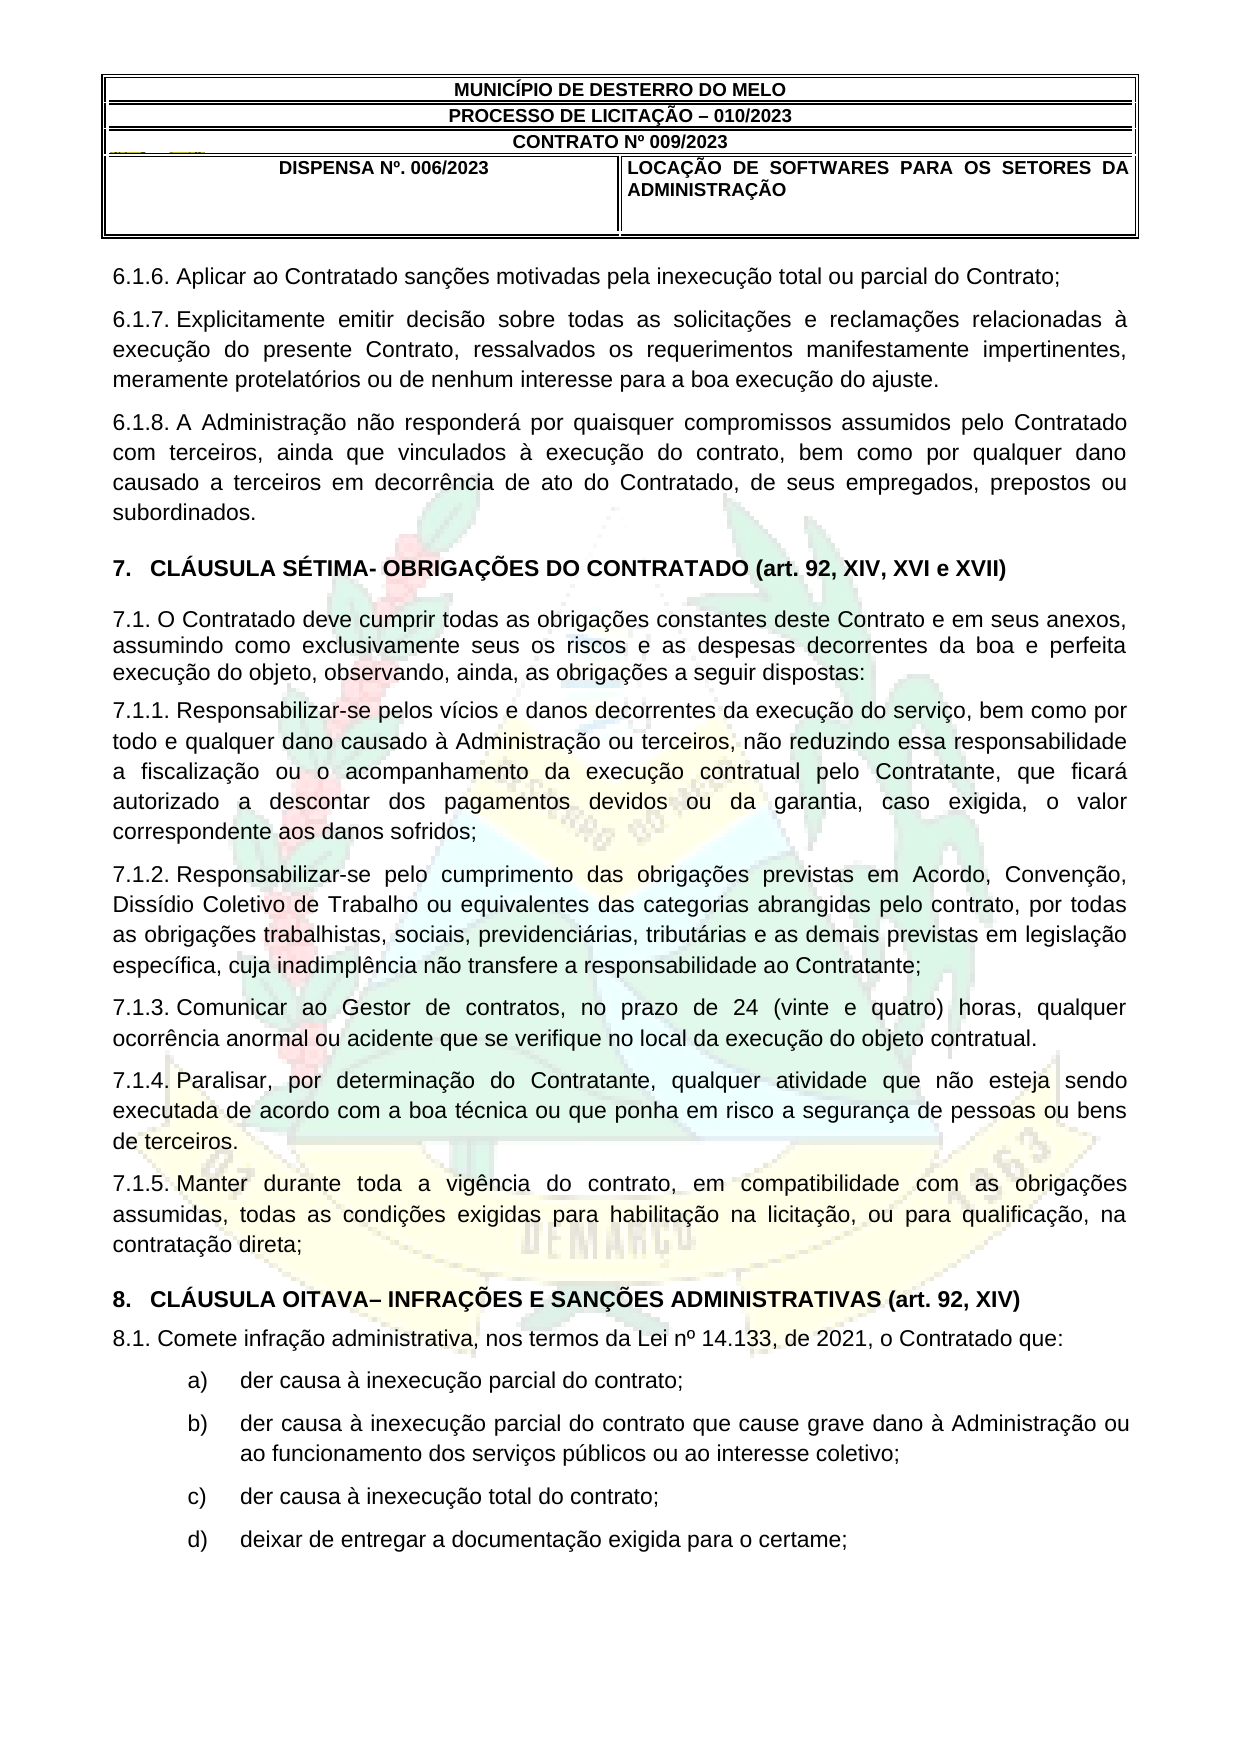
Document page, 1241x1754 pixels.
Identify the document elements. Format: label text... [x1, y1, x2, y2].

list Manter durante toda a vigência do contrato, em compatibilidade com as obrigações assumidas, todas as condições exigidas para habilitação na licitação, ou para qualificação, na contratação direta; [112, 1170, 1128, 1257]
list Paralisar, por determinação do Contratante, qualquer atividade que não esteja sendo executada de acordo com a boa técnica ou que ponha em risco a segurança de pessoas ou bens de terceiros. [112, 1067, 1128, 1154]
list deixar de entregar a documentação exigida para o certame; [187, 1526, 1131, 1552]
list Explicitamente emitir decisão sobre todas as solicitações e reclamações relacionadas à execução do presente Contrato, ressalvados os requerimentos manifestamente impertinentes, meramente protelatórios ou de nenhum interesse para a boa execução do ajuste. [112, 306, 1128, 392]
list O Contratado deve cumprir todas as obrigações constantes deste Contrato e em seus anexos, assumindo como exclusivamente seus os riscos e as despesas decorrentes da boa e perfeita execução do objeto, observando, ainda, as obrigações a seguir dispostas: [112, 606, 1128, 685]
list Aplicar ao Contratado sanções motivadas pela inexecução total ou parcial do Contrato; [112, 263, 1128, 289]
list der causa à inexecução parcial do contrato que cause grave dano à Administração ou ao funcionamento dos serviços públicos ou ao interesse coletivo; [187, 1410, 1131, 1467]
list CLÁUSULA OITAVA– INFRAÇÕES E SANÇÕES ADMINISTRATIVAS (art. 92, XIV) [112, 1286, 1128, 1312]
list Responsabilizar-se pelo cumprimento das obrigações previstas em Acordo, Convenção, Dissídio Coletivo de Trabalho ou equivalentes das categorias abrangidas pelo contrato, por todas as obrigações trabalhistas, sociais, previdenciárias, tributárias e as demais previstas em legislação específica, cuja inadimplência não transfere a responsabilidade ao Contratante; [112, 861, 1128, 978]
list CLÁUSULA SÉTIMA- OBRIGAÇÕES DO CONTRATADO (art. 92, XIV, XVI e XVII) [112, 554, 1128, 581]
list Comete infração administrativa, nos termos da Lei nº 14.133, de 2021, o Contratado que: [112, 1325, 1128, 1351]
list der causa à inexecução total do contrato; [187, 1483, 1131, 1509]
list A Administração não responderá por quaisquer compromissos assumidos pelo Contratado com terceiros, ainda que vinculados à execução do contrato, bem como por qualquer dano causado a terceiros em decorrência de ato do Contratado, de seus empregados, prepostos ou subordinados. [112, 409, 1128, 526]
list Responsabilizar-se pelos vícios e danos decorrentes da execução do serviço, bem como por todo e qualquer dano causado à Administração ou terceiros, não reduzindo essa responsabilidade a fiscalização ou o acompanhamento da execução contratual pelo Contratante, que ficará autorizado a descontar dos pagamentos devidos ou da garantia, caso exigida, o valor correspondente aos danos sofridos; [112, 697, 1128, 844]
list Comunicar ao Gestor de contratos, no prazo de 24 (vinte e quatro) horas, qualquer ocorrência anormal ou acidente que se verifique no local da execução do objeto contratual. [112, 994, 1128, 1051]
list der causa à inexecução parcial do contrato; [187, 1367, 1131, 1394]
